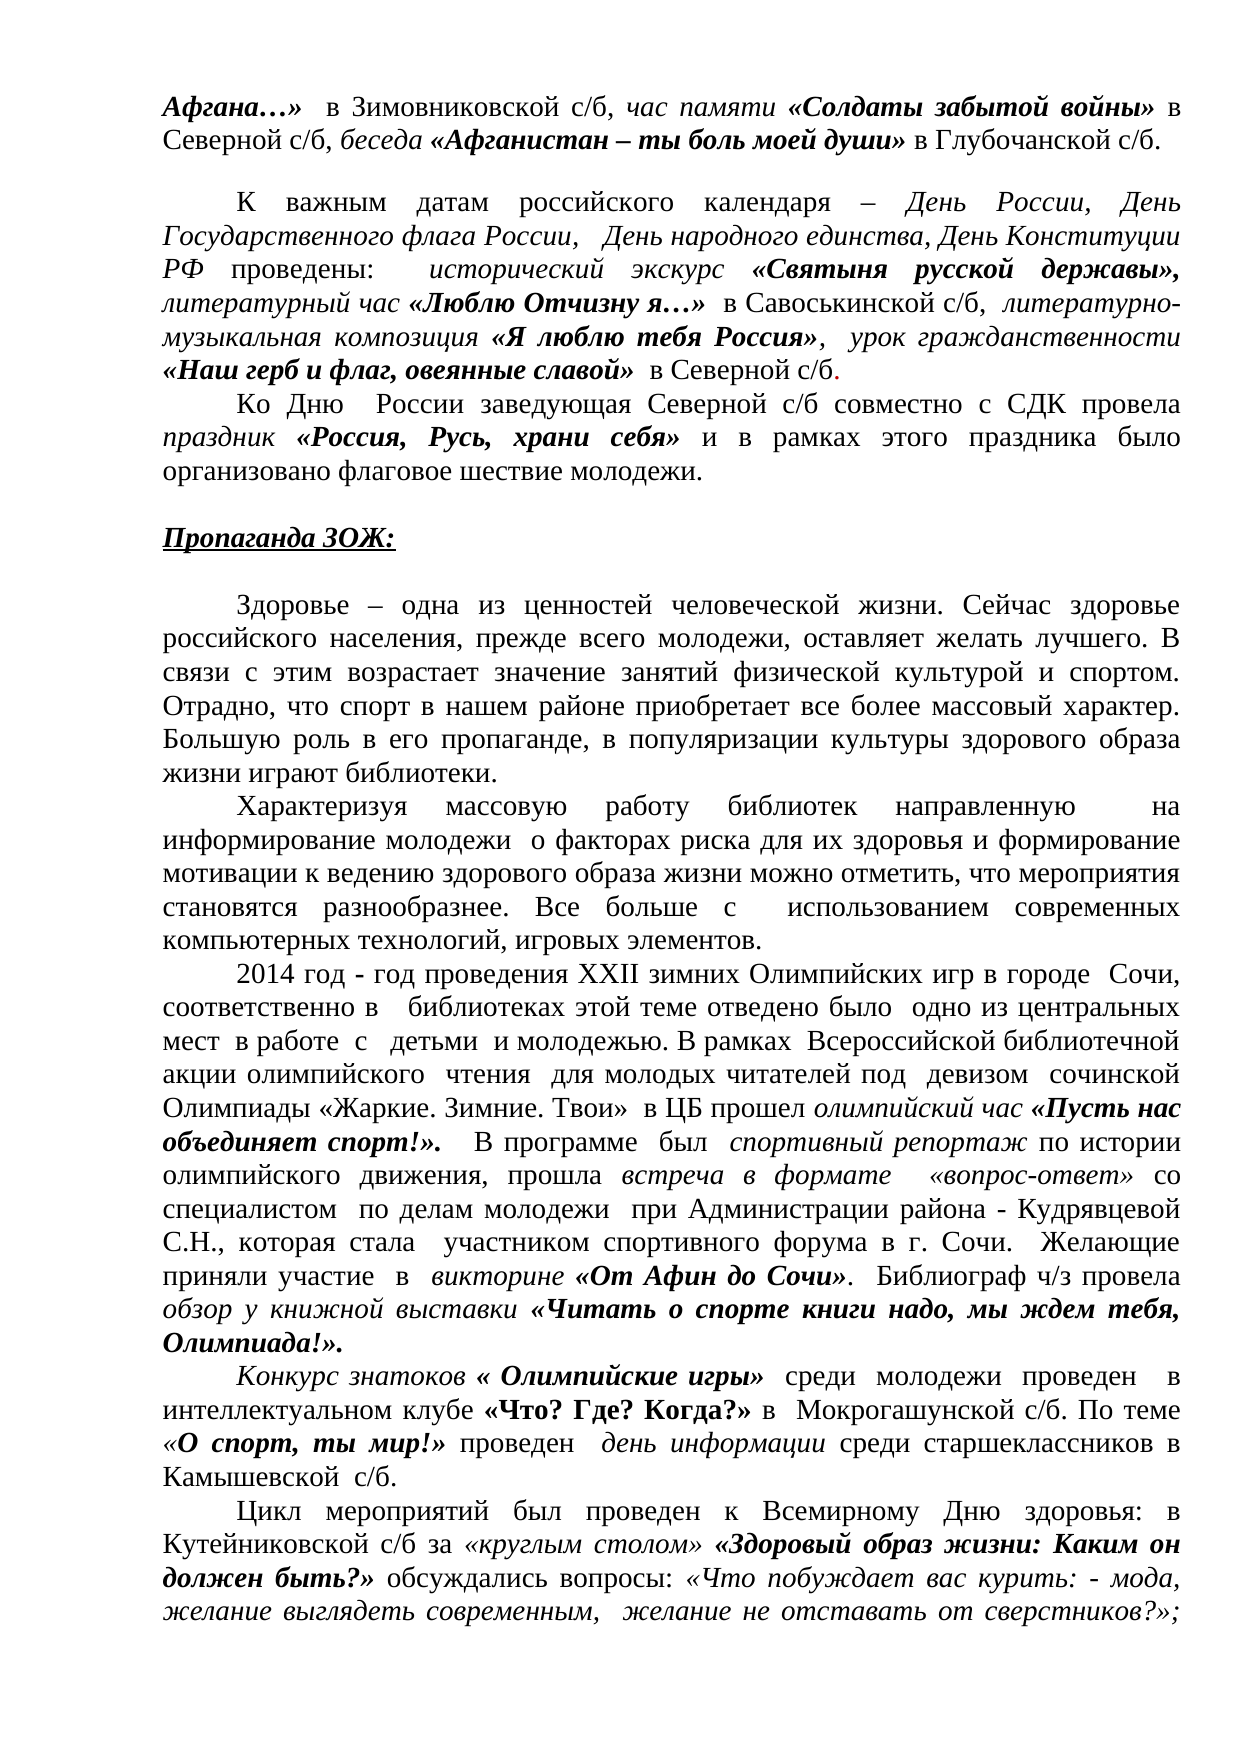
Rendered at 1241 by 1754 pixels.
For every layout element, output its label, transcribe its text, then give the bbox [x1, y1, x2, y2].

text Пропаганда ЗОЖ: [162, 520, 1181, 553]
text Здоровье – одна из ценностей человеческой жизни. Сейчас здоровье российского населения, прежде всего молодежи, оставляет желать лучшего. В связи с этим возрастает значение занятий физической культурой и спортом. Отрадно, что спорт в нашем районе приобретает все более массовый характер. Большую роль в его пропаганде, в популяризации культуры здорового образа жизни играют библиотеки. [162, 587, 1181, 788]
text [162, 89, 1181, 156]
text 2014 год - год проведения XXII зимних Олимпийских игр в городе Сочи, соответственно в библиотеках этой теме отведено было одно из центральных мест в работе с детьми и молодежью. В рамках Всероссийской библиотечной акции олимпийского чтения для молодых читателей под девизом сочинской Олимпиады «Жаркие. Зимние. Твои» в ЦБ прошел олимпийский час «Пусть нас объединяет спорт!». В программе был спортивный репортаж по истории олимпийского движения, прошла встреча в формате «вопрос-ответ» со специалистом по делам молодежи при Администрации района - Кудрявцевой С.Н., которая стала участником спортивного форума в г. Сочи. Желающие приняли участие в викторине «От Афин до Сочи». Библиограф ч/з провела обзор у книжной выставки «Читать о спорте книги надо, мы ждем тебя, Олимпиада!». [162, 956, 1181, 1358]
text Характеризуя массовую работу библиотек направленную на информирование молодежи о факторах риска для их здоровья и формирование мотивации к ведению здорового образа жизни можно отметить, что мероприятия становятся разнообразнее. Все больше с использованием современных компьютерных технологий, игровых элементов. [162, 788, 1181, 956]
text Ко Дню России заведующая Северной с/б совместно с СДК провела праздник «Россия, Русь, храни себя» и в рамках этого праздника было организовано флаговое шествие молодежи. [162, 386, 1181, 486]
text Конкурс знатоков « Олимпийские игры» среди молодежи проведен в интеллектуальном клубе «Что? Где? Когда?» в Мокрогашунской с/б. По теме «О спорт, ты мир!» проведен день информации среди старшеклассников в Камышевской с/б. [162, 1358, 1181, 1493]
text К важным датам российского календаря – День России, День Государственного флага России, День народного единства, День Конституции РФ проведены: исторический экскурс «Святыня русской державы», литературный час «Люблю Отчизну я…» в Савоськинской с/б, литературно- музыкальная композиция «Я люблю тебя Россия», урок гражданственности «Наш герб и флаг, овеянные славой» в Северной с/б. [162, 184, 1181, 386]
